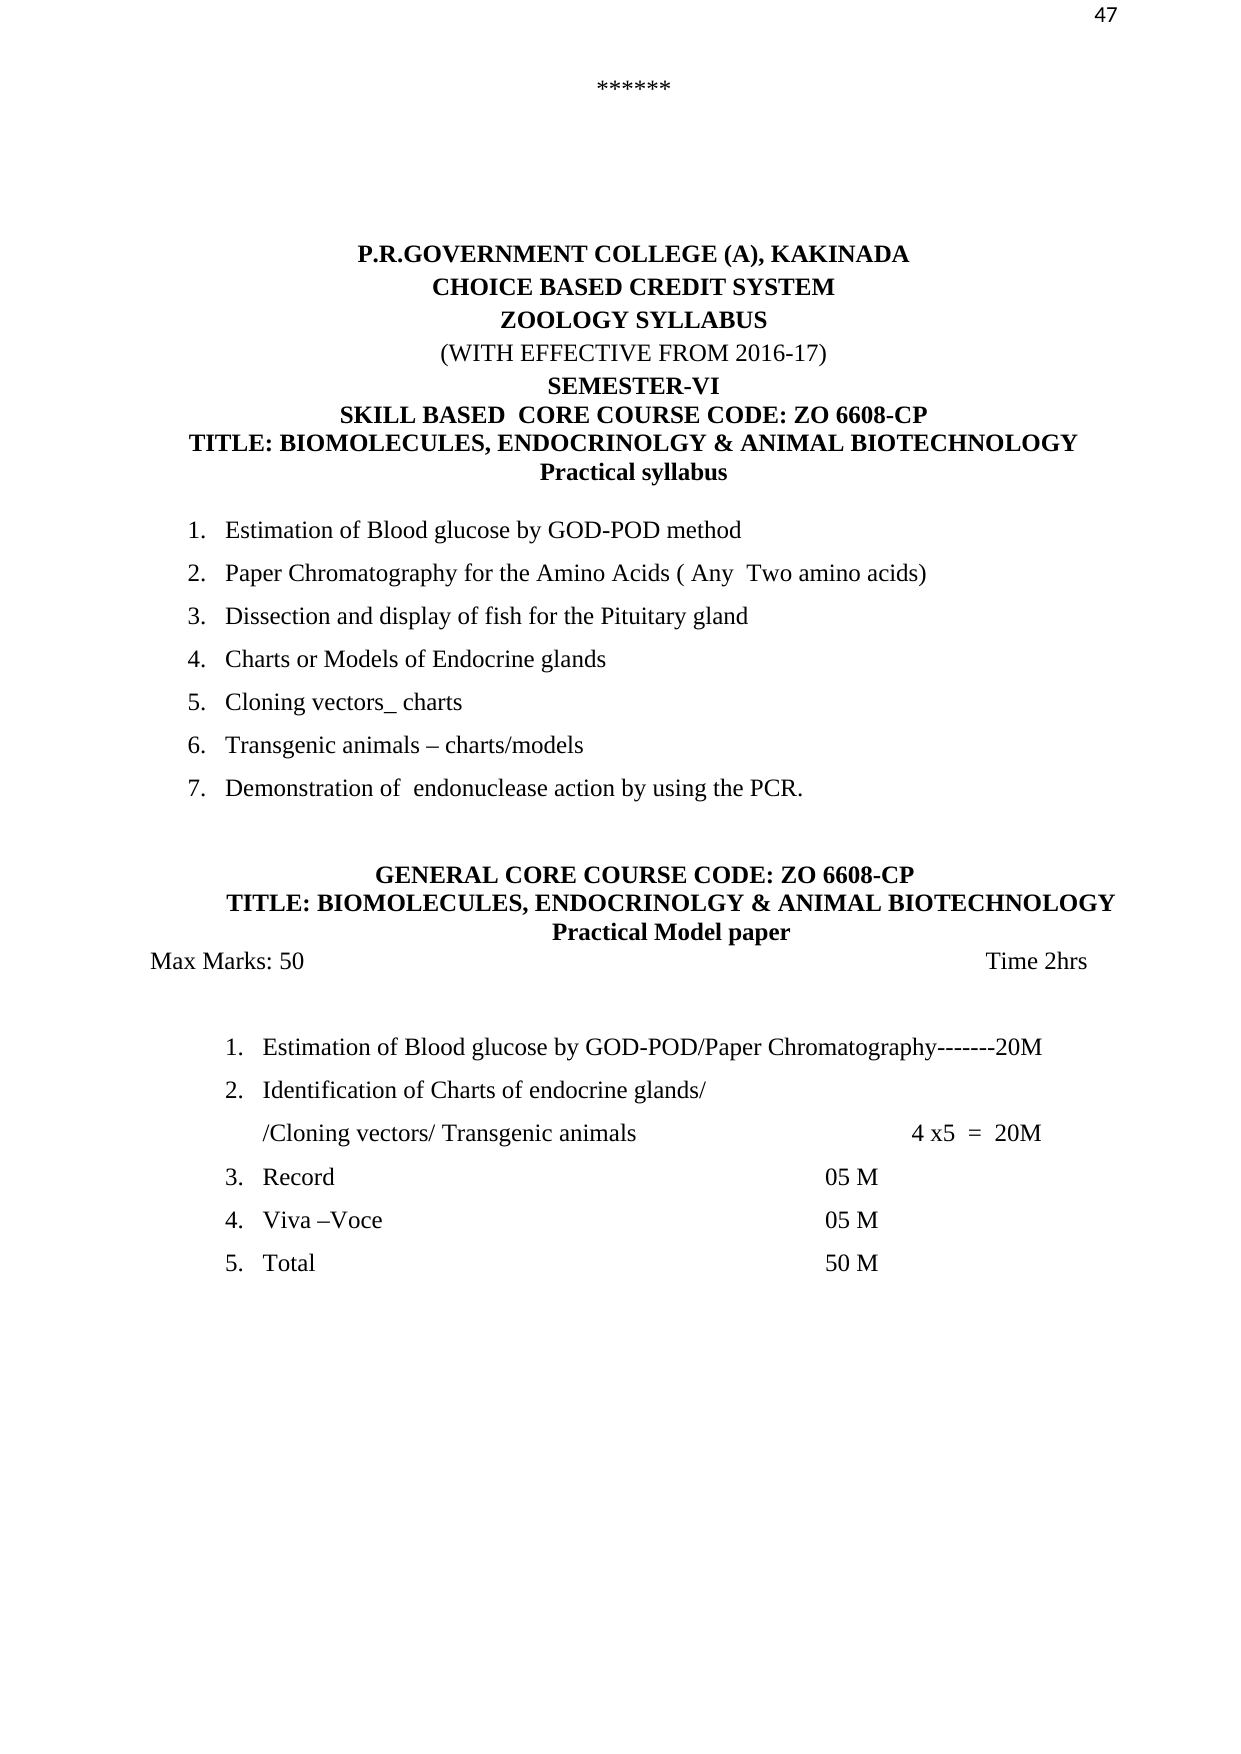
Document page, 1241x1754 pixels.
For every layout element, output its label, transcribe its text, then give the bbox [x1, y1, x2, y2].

text CHOICE BASED CREDIT SYSTEM [150, 272, 1117, 301]
list Viva –Voce 05 M [225, 1205, 1117, 1233]
text TITLE: BIOMOLECULES, ENDOCRINOLGY & ANIMAL BIOTECHNOLOGY [150, 428, 1117, 457]
list Estimation of Blood glucose by GOD-POD/Paper Chromatography-------20M [225, 1032, 1117, 1061]
text Practical syllabus [150, 457, 1117, 486]
list Dissection and display of fish for the Pituitary gland [187, 601, 1117, 630]
list Charts or Models of Endocrine glands [187, 644, 1117, 673]
text SEMESTER-VI [150, 371, 1117, 400]
text Max Marks: 50 Time 2hrs [150, 946, 1117, 975]
text TITLE: BIOMOLECULES, ENDOCRINOLGY & ANIMAL BIOTECHNOLOGY [225, 888, 1117, 917]
text Practical Model paper [225, 917, 1117, 946]
list Cloning vectors_ charts [187, 687, 1117, 716]
list Transgenic animals – charts/models [187, 730, 1117, 759]
text SKILL BASED CORE COURSE CODE: ZO 6608-CP [150, 400, 1117, 428]
text (WITH EFFECTIVE FROM 2016-17) [150, 338, 1117, 367]
list Record 05 M [225, 1162, 1117, 1190]
list Demonstration of endonuclease action by using the PCR. [187, 773, 1117, 802]
text P.R.GOVERNMENT COLLEGE (A), KAKINADA [150, 239, 1117, 268]
list Estimation of Blood glucose by GOD-POD method [187, 515, 1117, 543]
text ****** [150, 74, 1117, 103]
text ZOOLOGY SYLLABUS [150, 305, 1117, 334]
list Identification of Charts of endocrine glands/ [225, 1075, 1117, 1104]
text /Cloning vectors/ Transgenic animals 4 x5 = 20M [262, 1118, 1117, 1147]
list Total 50 M [225, 1248, 1117, 1277]
list Paper Chromatography for the Amino Acids ( Any Two amino acids) [187, 558, 1117, 587]
text GENERAL CORE COURSE CODE: ZO 6608-CP [300, 860, 1117, 888]
